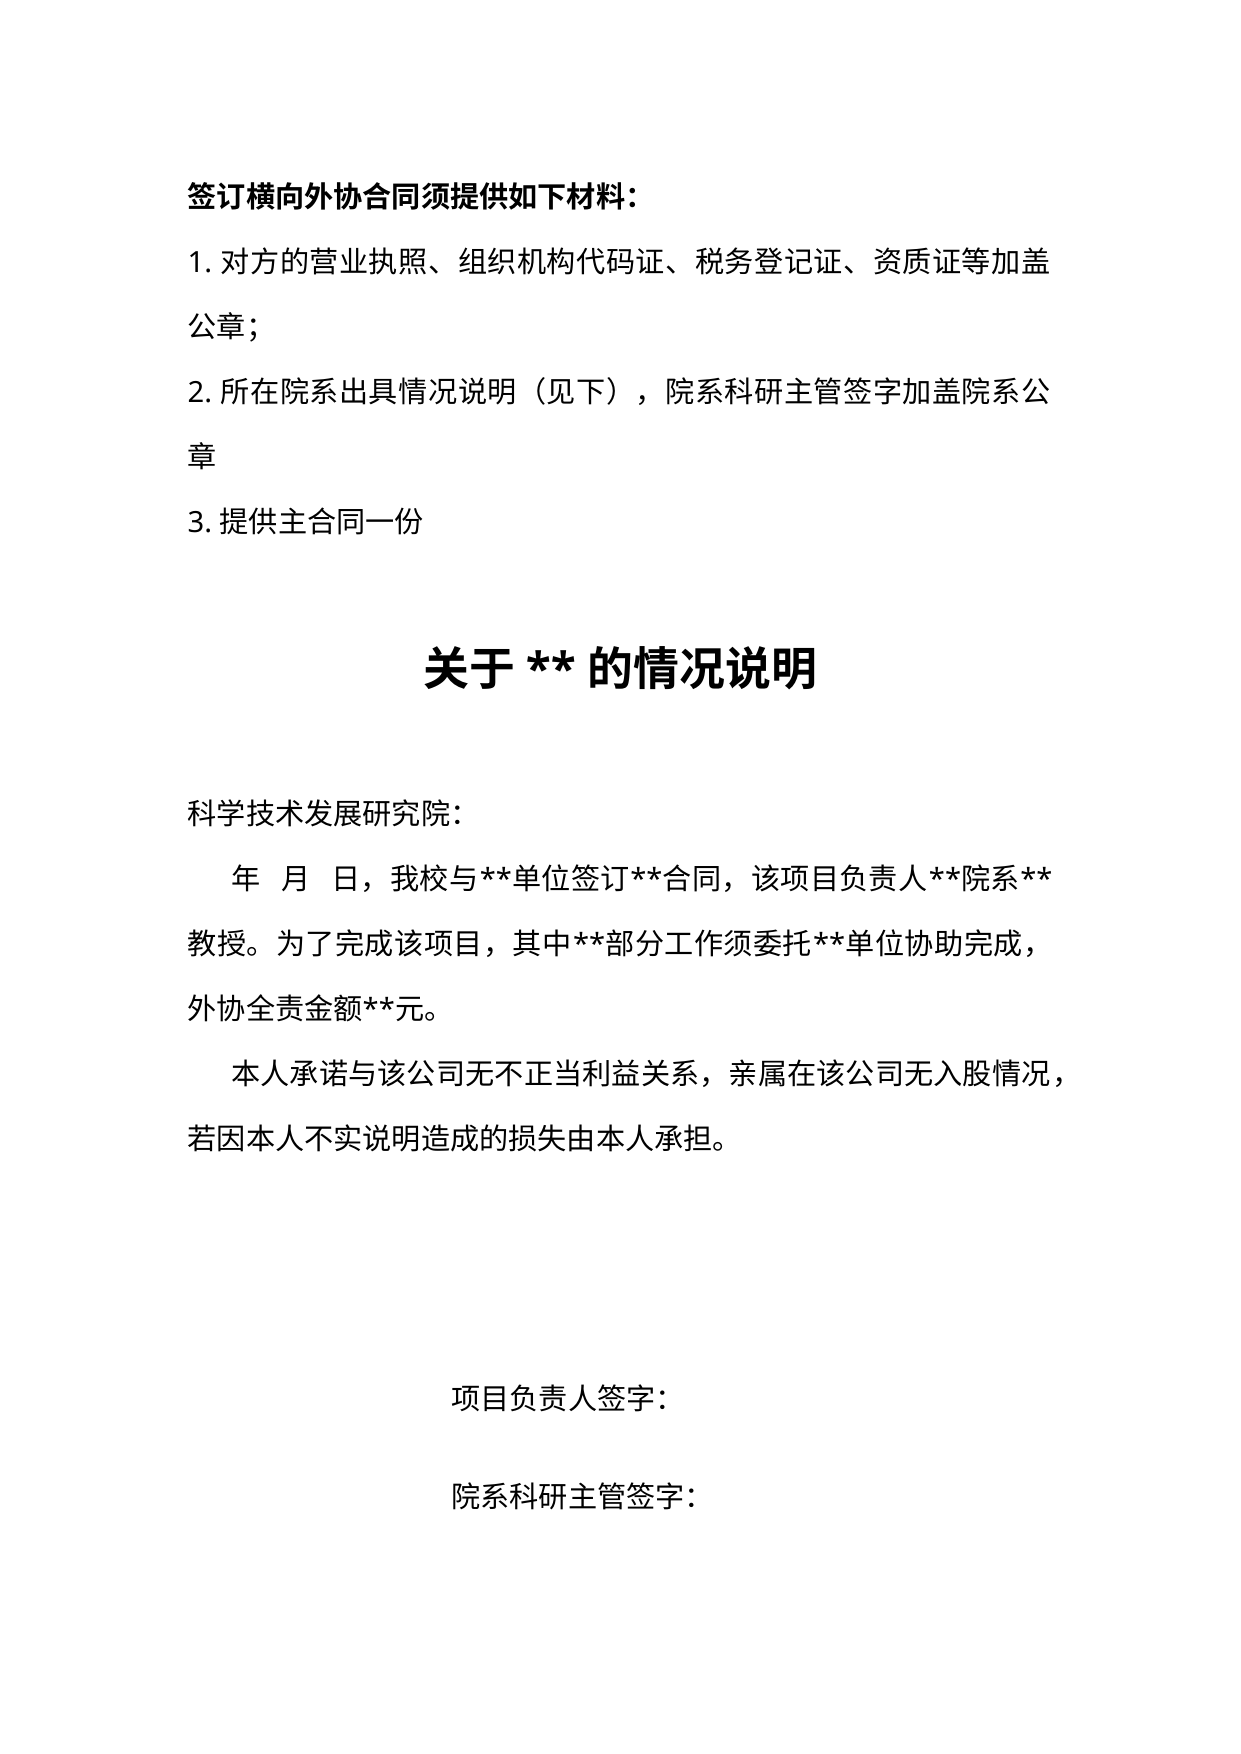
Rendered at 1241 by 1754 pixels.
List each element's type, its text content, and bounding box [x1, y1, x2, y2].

text 关于 ** 的情况说明 [187, 617, 1053, 714]
text 项目负责人签字： [187, 1364, 1053, 1429]
text 2. 所在院系出具情况说明（见下），院系科研主管签字加盖院系公章 [187, 357, 1053, 487]
text 科学技术发展研究院： [187, 779, 1053, 844]
text 1. 对方的营业执照、组织机构代码证、税务登记证、资质证等加盖公章； [187, 227, 1053, 357]
text 院系科研主管签字： [187, 1462, 1053, 1527]
text 3. 提供主合同一份 [187, 487, 1053, 552]
text 签订横向外协合同须提供如下材料： [187, 162, 1053, 227]
text 年 月 日，我校与**单位签订**合同，该项目负责人**院系**教授。为了完成该项目，其中**部分工作须委托**单位协助完成，外协全责金额**元。 [187, 844, 1053, 1039]
text 本人承诺与该公司无不正当利益关系，亲属在该公司无入股情况，若因本人不实说明造成的损失由本人承担。 [187, 1039, 1053, 1169]
